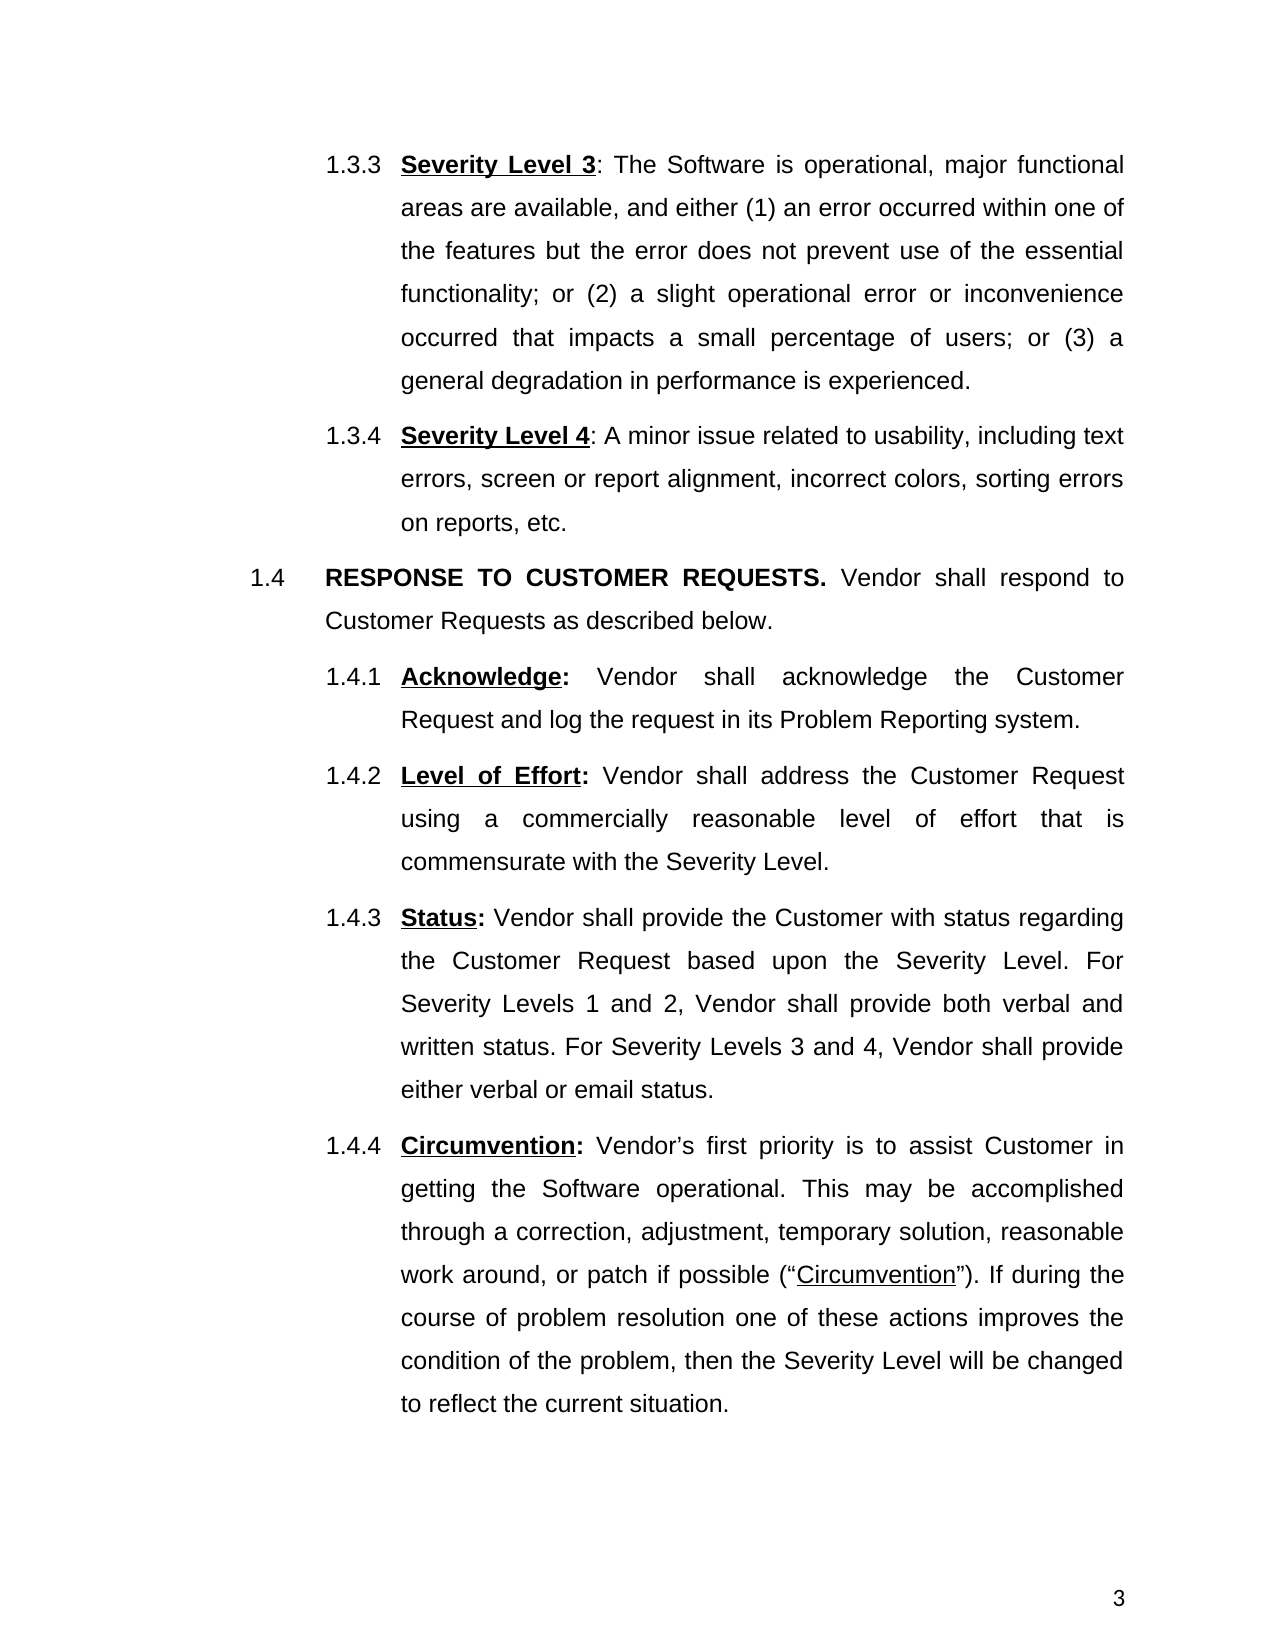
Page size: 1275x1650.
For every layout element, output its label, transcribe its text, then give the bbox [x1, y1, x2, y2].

list 1.4.4 Circumvention: Vendor’s first priority is to assist Customer in getting the Software operational. This may be accomplished through a correction, adjustment, temporary solution, reasonable work around, or patch if possible (“Circumvention”). If during the course of problem resolution one of these actions improves the condition of the problem, then the Severity Level will be changed to reflect the current situation. [326, 1131, 1125, 1418]
list 1.4.3 Status: Vendor shall provide the Customer with status regarding the Customer Request based upon the Severity Level. For Severity Levels 1 and 2, Vendor shall provide both verbal and written status. For Severity Levels 3 and 4, Vendor shall provide either verbal or email status. [326, 902, 1125, 1104]
list 1.3.4 Severity Level 4: A minor issue related to usability, including text errors, screen or report alignment, incorrect colors, sorting errors on reports, etc. [326, 421, 1125, 536]
list 1.4.1 Acknowledge: Vendor shall acknowledge the Customer Request and log the request in its Problem Reporting system. [326, 662, 1125, 734]
list 1.4 RESPONSE TO CUSTOMER REQUESTS. Vendor shall respond to Customer Requests as described below. [250, 563, 1125, 635]
list 1.3.3 Severity Level 3: The Software is operational, major functional areas are available, and either (1) an error occurred within one of the features but the error does not prevent use of the essential functionality; or (2) a slight operational error or inconvenience occurred that impacts a small percentage of users; or (3) a general degradation in performance is experienced. [326, 150, 1125, 394]
list 1.4.2 Level of Effort: Vendor shall address the Customer Request using a commercially reasonable level of effort that is commensurate with the Severity Level. [326, 761, 1125, 876]
